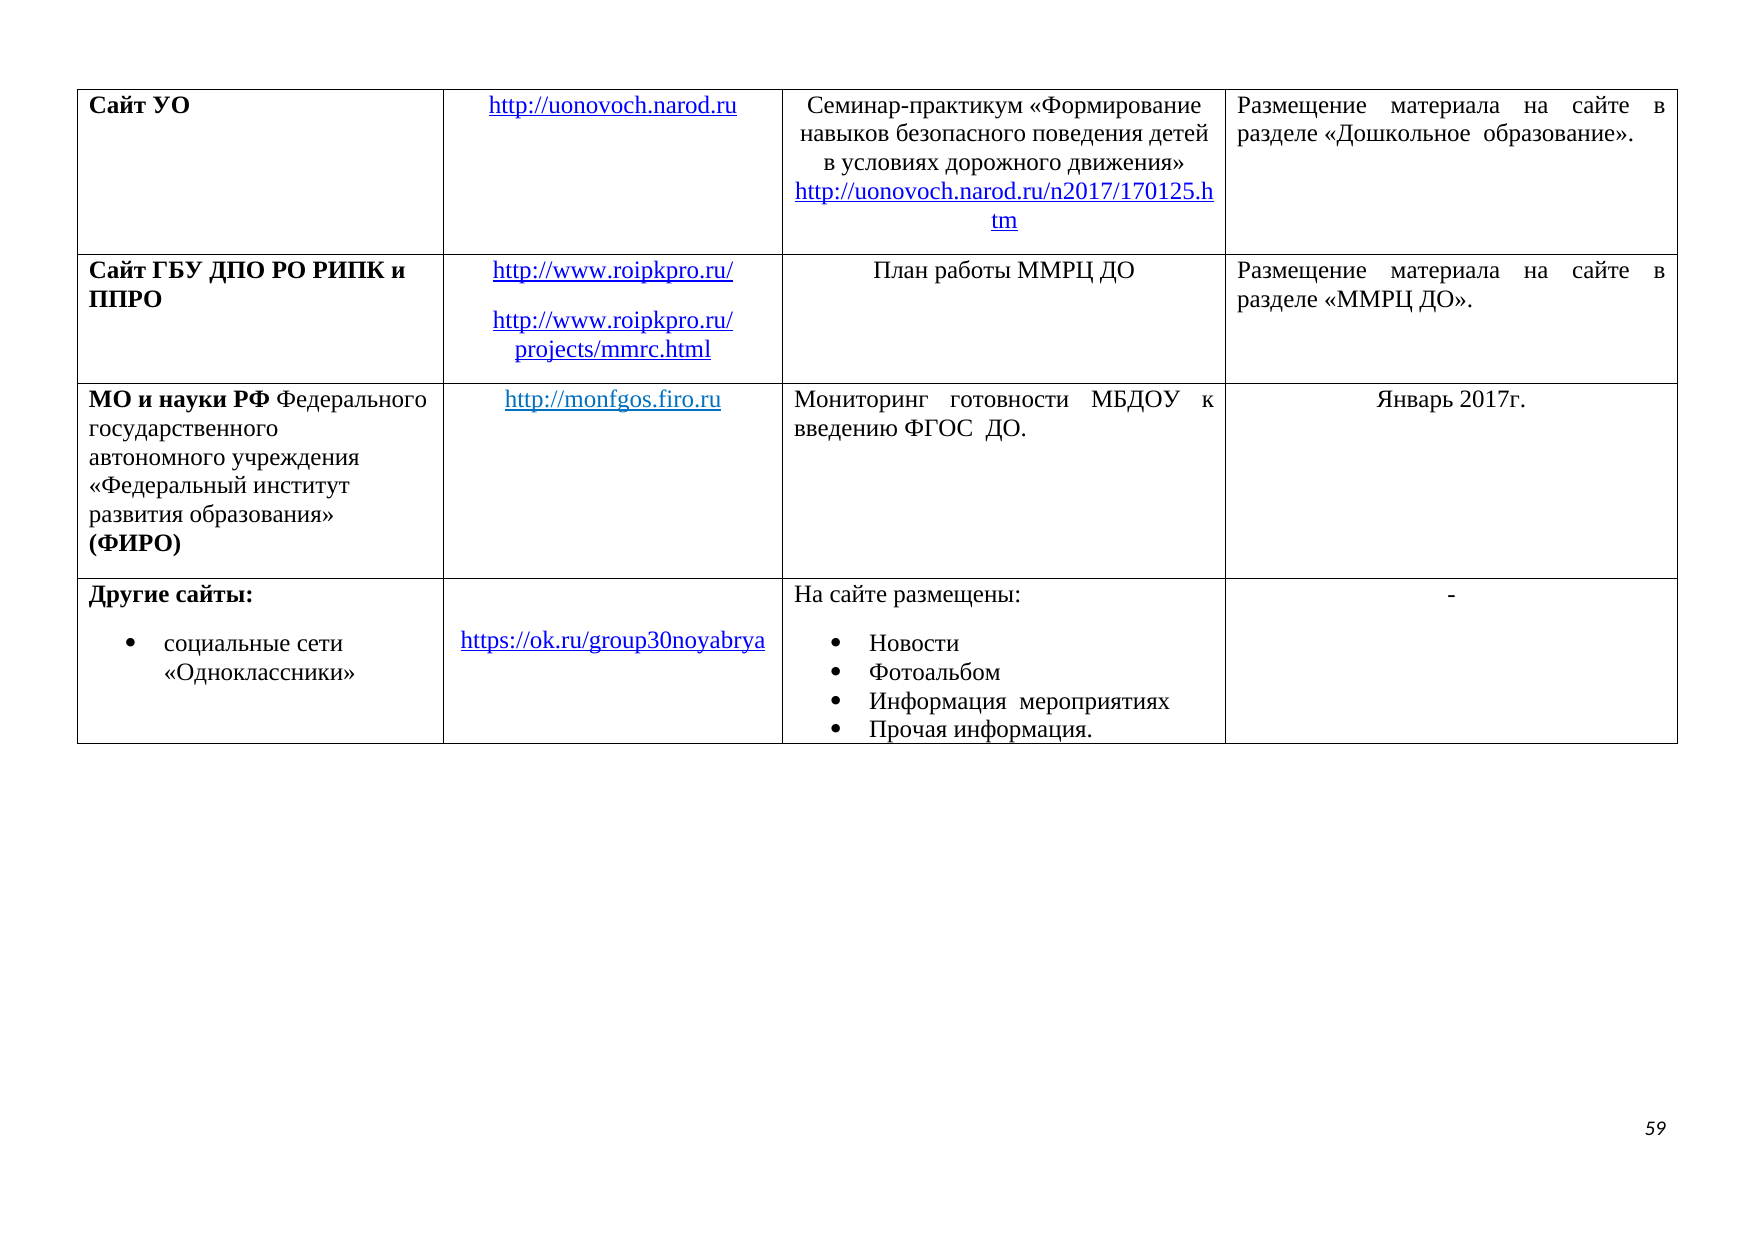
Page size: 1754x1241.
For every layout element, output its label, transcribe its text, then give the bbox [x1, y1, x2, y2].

table_cell https://ok.ru/group30noyabrya [444, 579, 782, 743]
table_cell Сайт УО [78, 90, 443, 254]
table_cell План работы ММРЦ ДО [783, 255, 1225, 383]
table_cell Мониторинг готовности МБДОУ к введению ФГОС ДО. [783, 384, 1225, 578]
table_cell Семинар-практикум «Формирование навыков безопасного поведения детей в условиях дорожного движения» http://uonovoch.narod.ru/n2017/170125.htm [783, 90, 1225, 254]
table_cell http://www.roipkpro.ru/ http://www.roipkpro.ru/projects/mmrc.html [444, 255, 782, 383]
table_cell Размещение материала на сайте в разделе «ММРЦ ДО». [1226, 255, 1677, 383]
table_cell Другие сайты: социальные сети «Одноклассники» [78, 579, 443, 743]
table_cell На сайте размещены: Новости Фотоальбом Информация мероприятиях Прочая информация. [783, 579, 1225, 743]
table_cell МО и науки РФ Федерального государственного автономного учреждения «Федеральный институт развития образования» (ФИРО) [78, 384, 443, 578]
table_cell Сайт ГБУ ДПО РО РИПК и ППРО [78, 255, 443, 383]
table_cell Размещение материала на сайте в разделе «Дошкольное образование». [1226, 90, 1677, 254]
table_cell - [1226, 579, 1677, 743]
table_cell Январь 2017г. [1226, 384, 1677, 578]
table_cell http://monfgos.firo.ru [444, 384, 782, 578]
table_cell http://uonovoch.narod.ru [444, 90, 782, 254]
